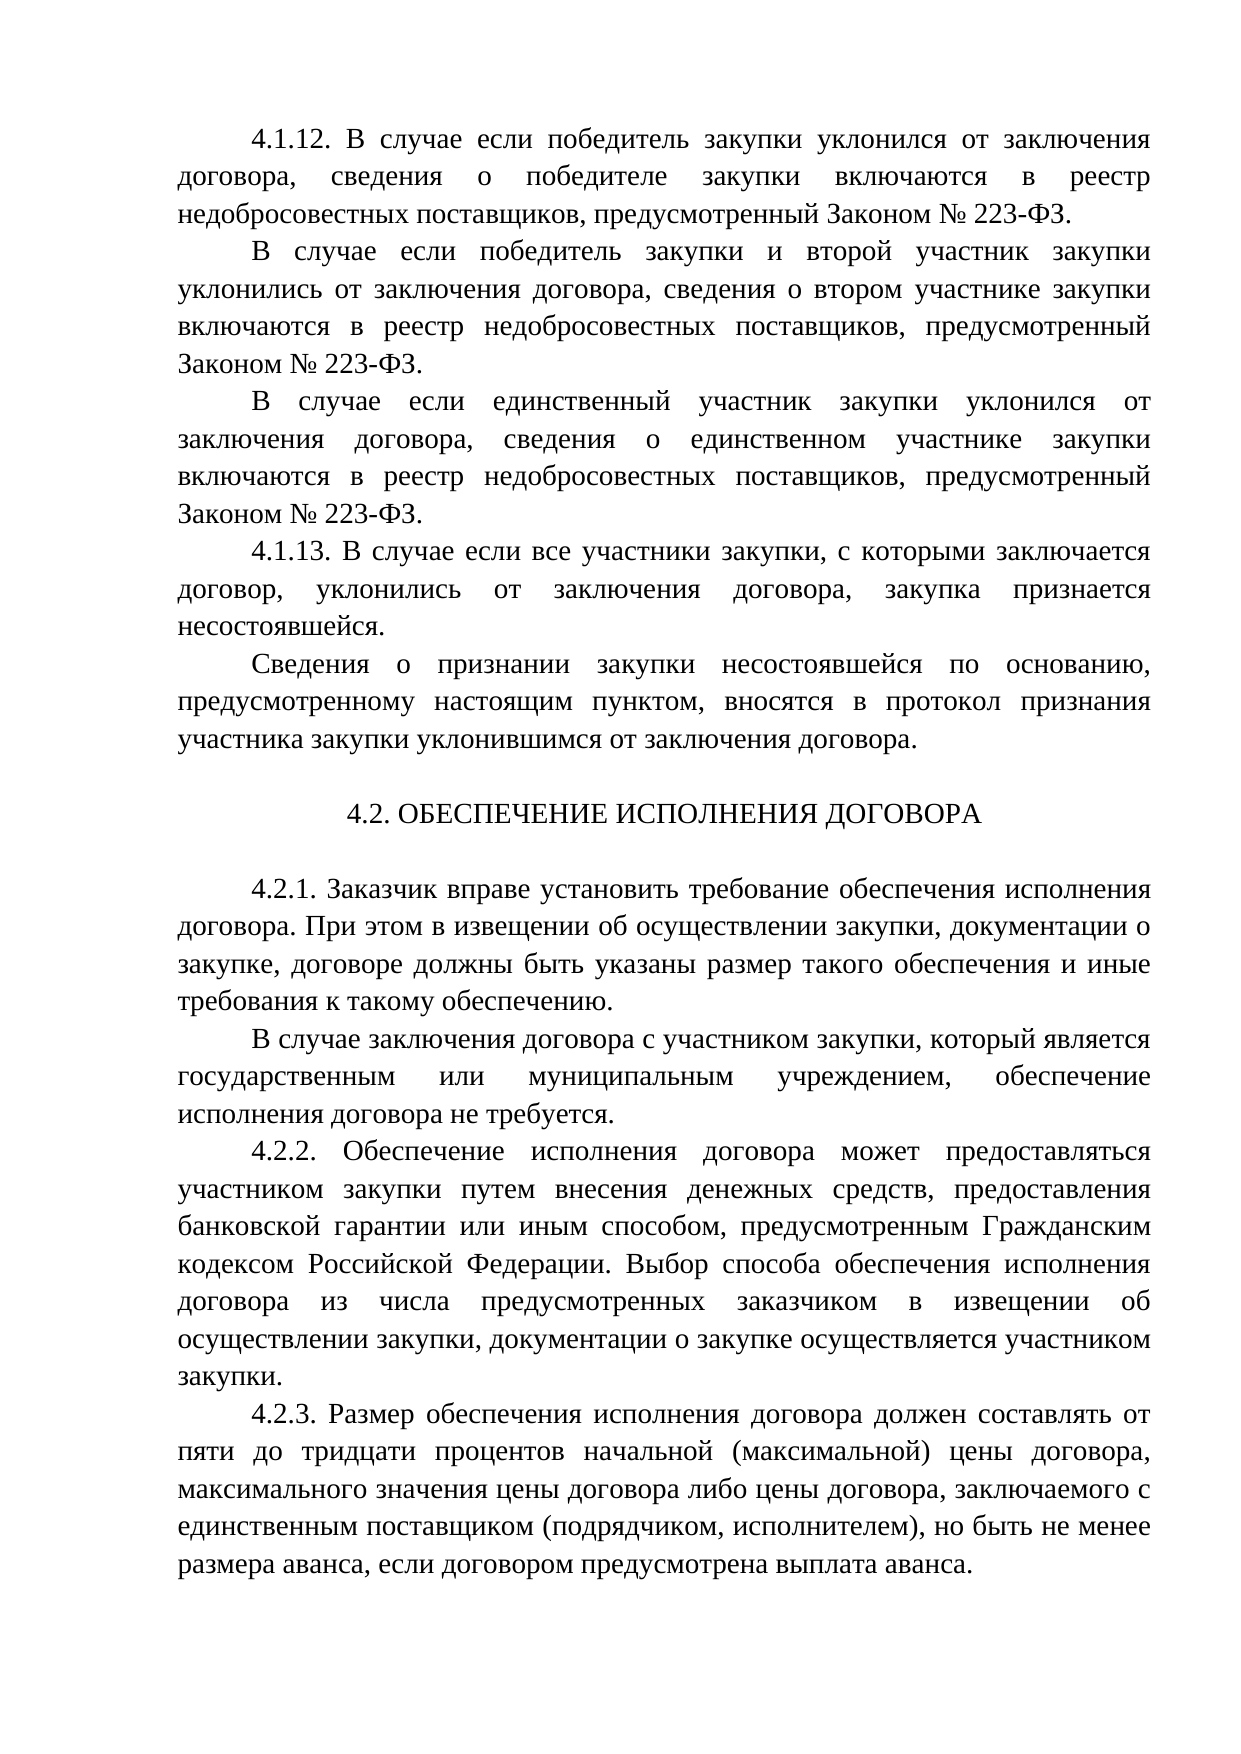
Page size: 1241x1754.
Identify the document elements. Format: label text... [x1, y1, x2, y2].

text 4.2.2. Обеспечение исполнения договора может предоставляться участником закупки путем внесения денежных средств, предоставления банковской гарантии или иным способом, предусмотренным Гражданским кодексом Российской Федерации. Выбор способа обеспечения исполнения договора из числа предусмотренных заказчиком в извещении об осуществлении закупки, документации о закупке осуществляется участником закупки. [177, 1131, 1152, 1393]
text 4.2.1. Заказчик вправе установить требование обеспечения исполнения договора. При этом в извещении об осуществлении закупки, документации о закупке, договоре должны быть указаны размер такого обеспечения и иные требования к такому обеспечению. [177, 868, 1152, 1018]
text 4.1.13. В случае если все участники закупки, с которыми заключается договор, уклонились от заключения договора, закупка признается несостоявшейся. [177, 531, 1152, 643]
text 4.2.3. Размер обеспечения исполнения договора должен составлять от пяти до тридцати процентов начальной (максимальной) цены договора, максимального значения цены договора либо цены договора, заключаемого с единственным поставщиком (подрядчиком, исполнителем), но быть не менее размера аванса, если договором предусмотрена выплата аванса. [177, 1393, 1152, 1581]
text Сведения о признании закупки несостоявшейся по основанию, предусмотренному настоящим пунктом, вносятся в протокол признания участника закупки уклонившимся от заключения договора. [177, 643, 1152, 756]
text 4.2. ОБЕСПЕЧЕНИЕ ИСПОЛНЕНИЯ ДОГОВОРА [177, 793, 1152, 831]
text В случае заключения договора с участником закупки, который является государственным или муниципальным учреждением, обеспечение исполнения договора не требуется. [177, 1018, 1152, 1131]
text В случае если победитель закупки и второй участник закупки уклонились от заключения договора, сведения о втором участнике закупки включаются в реестр недобросовестных поставщиков, предусмотренный Законом № 223-ФЗ. [177, 231, 1152, 381]
text 4.1.12. В случае если победитель закупки уклонился от заключения договора, сведения о победителе закупки включаются в реестр недобросовестных поставщиков, предусмотренный Законом № 223-ФЗ. [177, 118, 1152, 231]
text В случае если единственный участник закупки уклонился от заключения договора, сведения о единственном участнике закупки включаются в реестр недобросовестных поставщиков, предусмотренный Законом № 223-ФЗ. [177, 381, 1152, 531]
